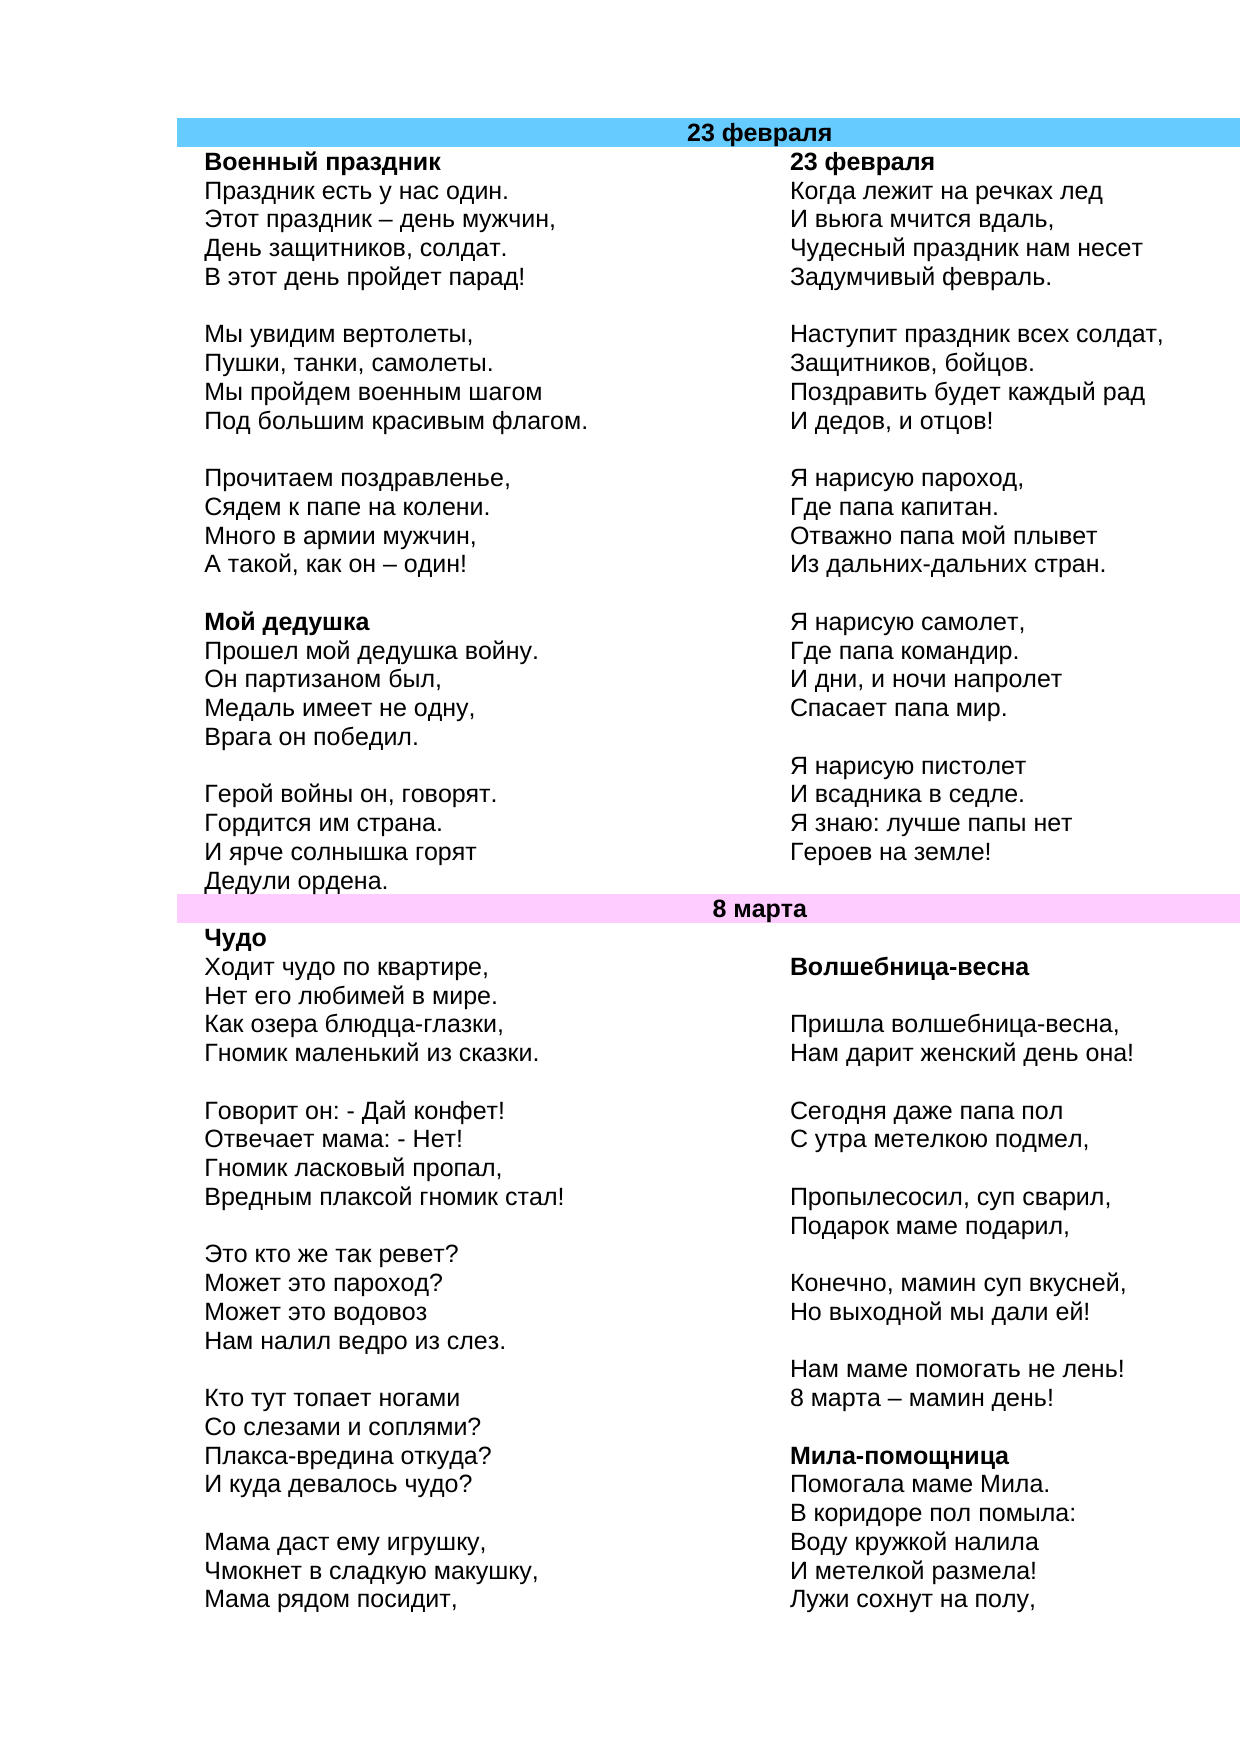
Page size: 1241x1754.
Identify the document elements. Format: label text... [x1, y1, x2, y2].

table_cell Военный праздник Праздник есть у нас один. Этот праздник – день мужчин, День защитников, солдат. В этот день пройдет парад! Мы увидим вертолеты, Пушки, танки, самолеты. Мы пройдем военным шагом Под большим красивым флагом. Прочитаем поздравленье, Сядем к папе на колени. Много в армии мужчин, А такой, как он – один! Мой дедушка Прошел мой дедушка войну. Он партизаном был, Медаль имеет не одну, Врага он победил. Герой войны он, говорят. Гордится им страна. И ярче солнышка горят Дедули ордена. [177, 147, 763, 894]
table_header 23 февраля [177, 118, 1240, 147]
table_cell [177, 923, 763, 1613]
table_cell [763, 923, 1240, 1613]
table_cell 23 февраля Когда лежит на речках лед И вьюга мчится вдаль, Чудесный праздник нам несет Задумчивый февраль. Наступит праздник всех солдат, Защитников, бойцов. Поздравить будет каждый рад И дедов, и отцов! Я нарисую пароход, Где папа капитан. Отважно папа мой плывет Из дальних-дальних стран. Я нарисую самолет, Где папа командир. И дни, и ночи напролет Спасает папа мир. Я нарисую пистолет И всадника в седле. Я знаю: лучше папы нет Героев на земле! [763, 147, 1240, 894]
table_cell 8 марта [177, 894, 1240, 923]
